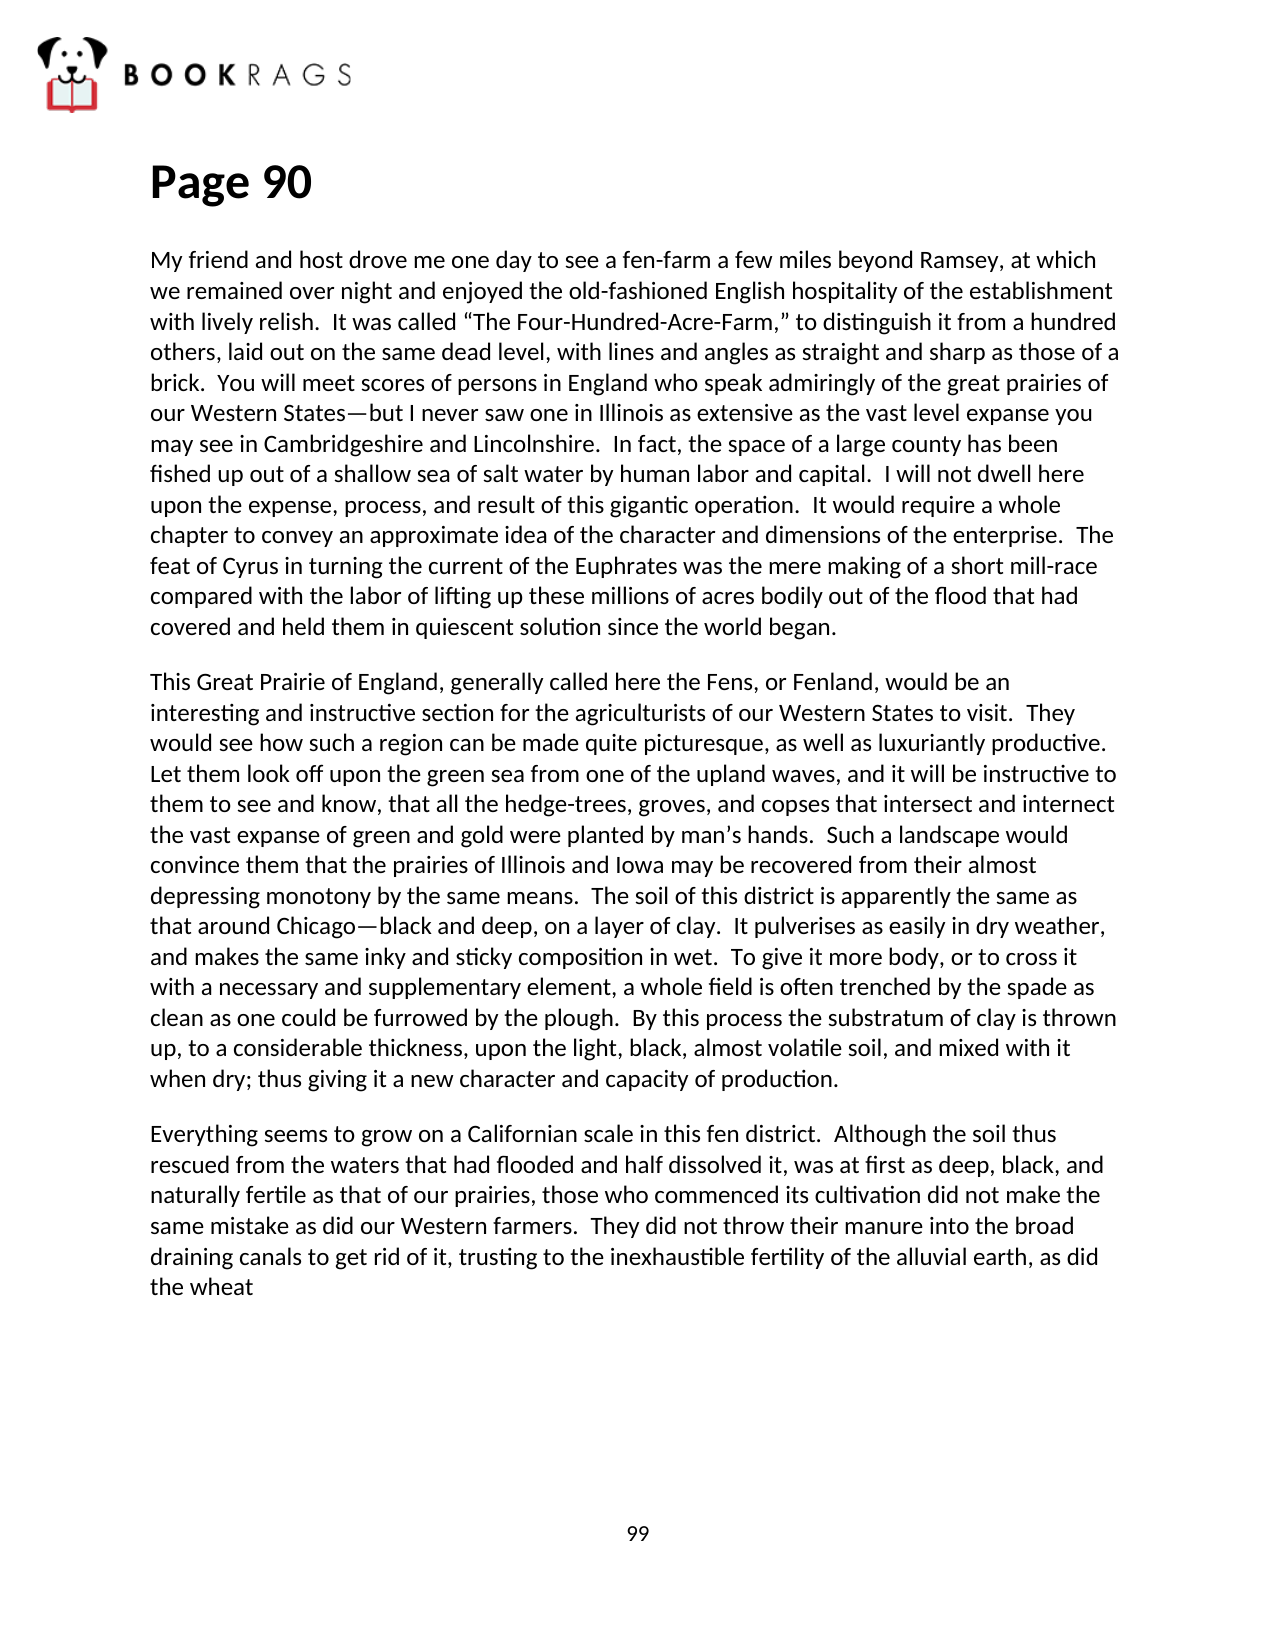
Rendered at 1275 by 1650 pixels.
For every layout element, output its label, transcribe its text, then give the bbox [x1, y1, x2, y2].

text Everything seems to grow on a Californian scale in this fen district. Although the soil thus rescued from the waters that had flooded and half dissolved it, was at first as deep, black, and naturally fertile as that of our prairies, those who commenced its cultivation did not make the same mistake as did our Western farmers. They did not throw their manure into the broad draining canals to get rid of it, trusting to the inexhaustible fertility of the alluvial earth, as did the wheat [150, 1119, 1125, 1302]
text Page 90 [150, 150, 1125, 211]
picture [37, 37, 351, 113]
text This Great Prairie of England, generally called here the Fens, or Fenland, would be an interesting and instructive section for the agriculturists of our Western States to visit. They would see how such a region can be made quite picturesque, as well as luxuriantly productive. Let them look off upon the green sea from one of the upland waves, and it will be instructive to them to see and know, that all the hedge-trees, groves, and copses that intersect and internect the vast expanse of green and gold were planted by man’s hands. Such a landscape would convince them that the prairies of Illinois and Iowa may be recovered from their almost depressing monotony by the same means. The soil of this district is apparently the same as that around Chicago—­black and deep, on a layer of clay. It pulverises as easily in dry weather, and makes the same inky and sticky composition in wet. To give it more body, or to cross it with a necessary and supplementary element, a whole field is often trenched by the spade as clean as one could be furrowed by the plough. By this process the substratum of clay is thrown up, to a considerable thickness, upon the light, black, almost volatile soil, and mixed with it when dry; thus giving it a new character and capacity of production. [150, 666, 1125, 1094]
text My friend and host drove me one day to see a fen-farm a few miles beyond Ramsey, at which we remained over night and enjoyed the old-fashioned English hospitality of the establishment with lively relish. It was called “The Four-Hundred-Acre-Farm,” to distinguish it from a hundred others, laid out on the same dead level, with lines and angles as straight and sharp as those of a brick. You will meet scores of persons in England who speak admiringly of the great prairies of our Western States—­but I never saw one in Illinois as extensive as the vast level expanse you may see in Cambridgeshire and Lincolnshire. In fact, the space of a large county has been fished up out of a shallow sea of salt water by human labor and capital. I will not dwell here upon the expense, process, and result of this gigantic operation. It would require a whole chapter to convey an approximate idea of the character and dimensions of the enterprise. The feat of Cyrus in turning the current of the Euphrates was the mere making of a short mill-race compared with the labor of lifting up these millions of acres bodily out of the flood that had covered and held them in quiescent solution since the world began. [150, 244, 1125, 641]
